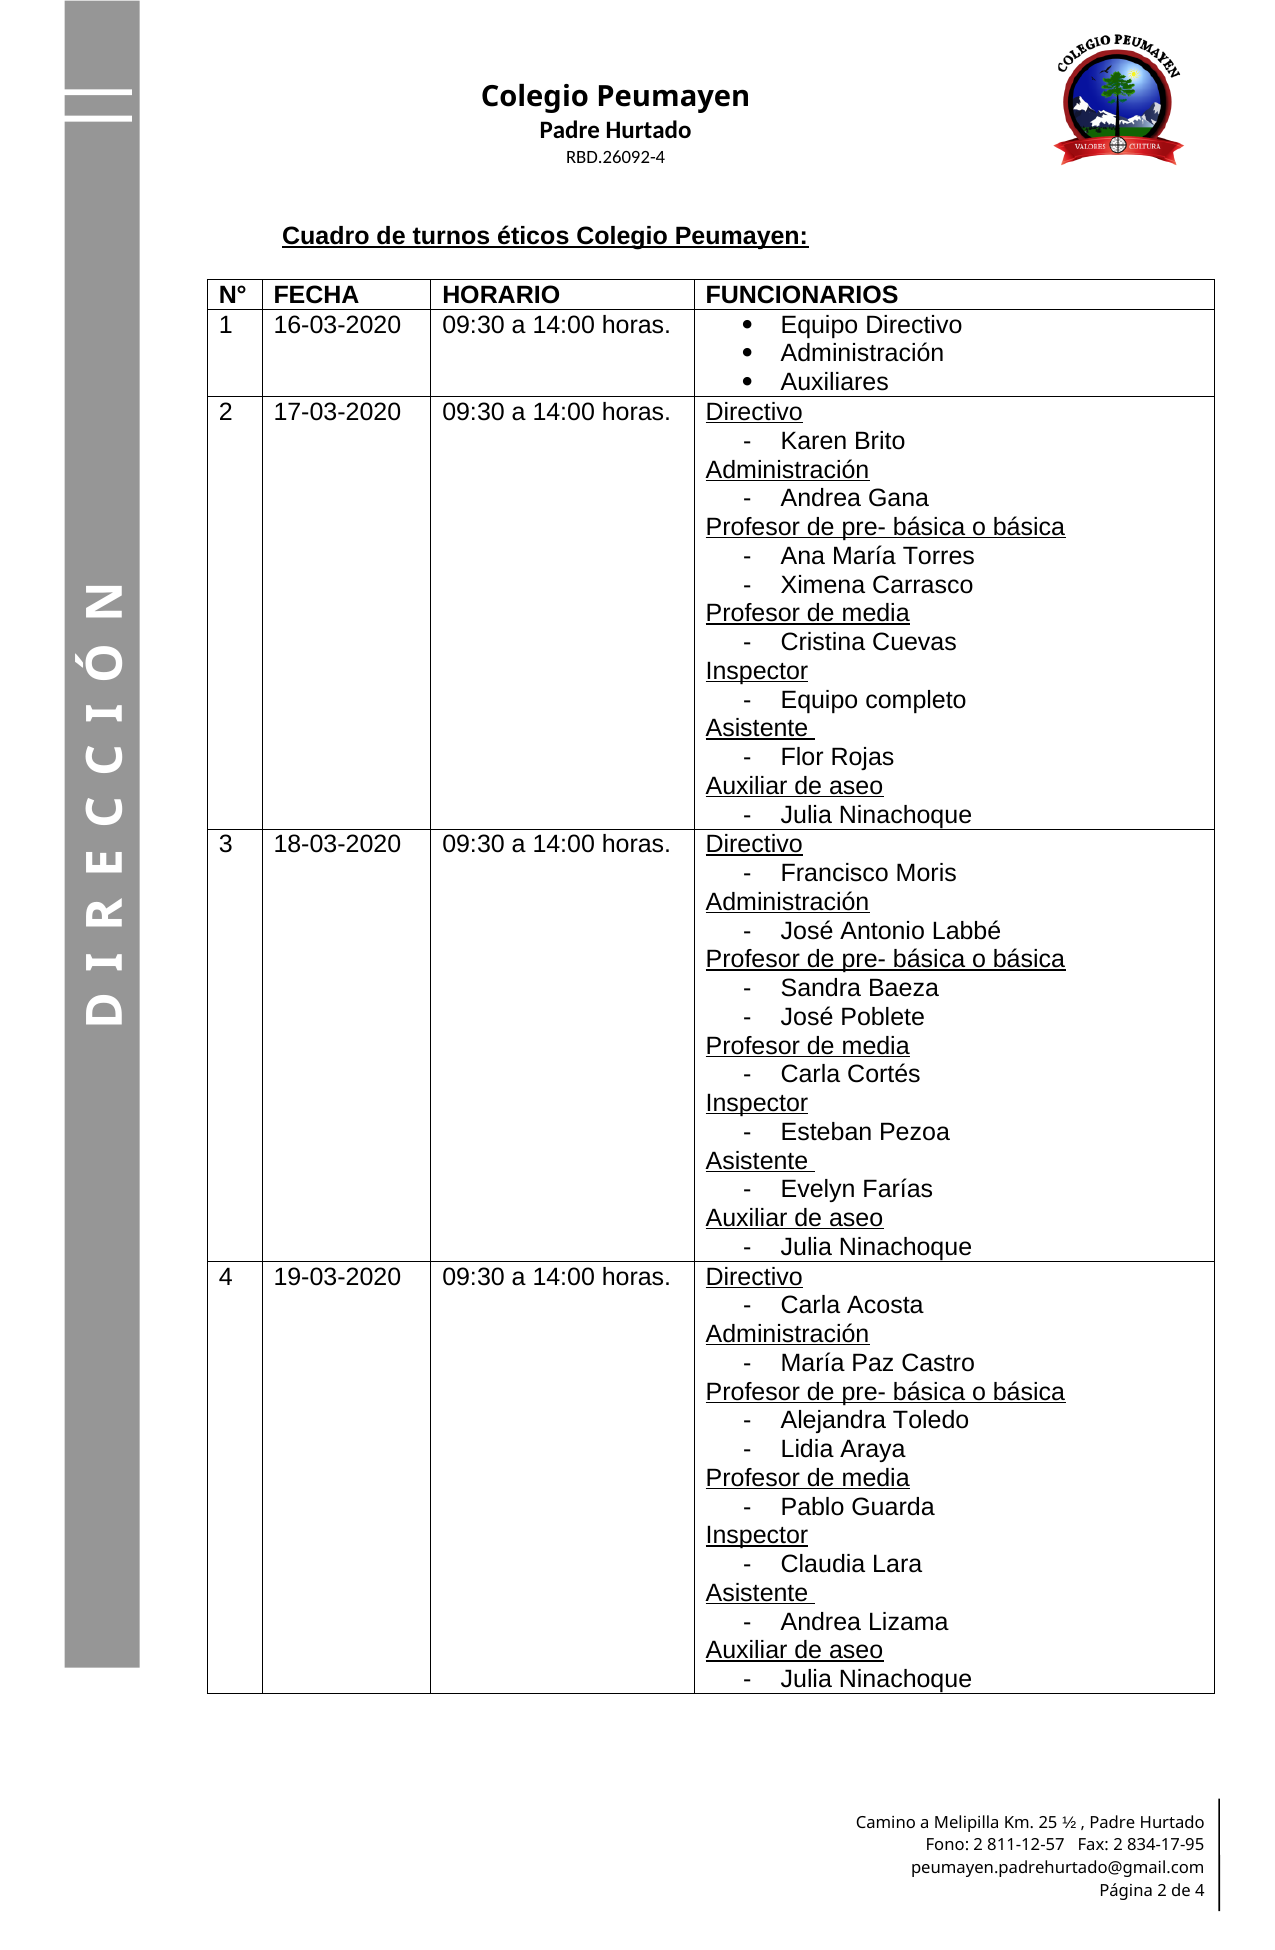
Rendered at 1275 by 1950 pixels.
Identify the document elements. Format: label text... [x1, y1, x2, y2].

table_cell Directivo Carla Acosta Administración María Paz Castro Profesor de pre- básica o básica Alejandra Toledo Lidia Araya Profesor de media Pablo Guarda Inspector Claudia Lara Asistente Andrea Lizama Auxiliar de aseo Julia Ninachoque [695, 1262, 1214, 1693]
table_header HORARIO [431, 280, 694, 308]
table_cell Directivo Francisco Moris Administración José Antonio Labbé Profesor de pre- básica o básica Sandra Baeza José Poblete Profesor de media Carla Cortés Inspector Esteban Pezoa Asistente Evelyn Farías Auxiliar de aseo Julia Ninachoque [695, 830, 1214, 1261]
list Cuadro de turnos éticos Colegio Peumayen: [282, 221, 1137, 250]
table_cell Directivo Karen Brito Administración Andrea Gana Profesor de pre- básica o básica Ana María Torres Ximena Carrasco Profesor de media Cristina Cuevas Inspector Equipo completo Asistente Flor Rojas Auxiliar de aseo Julia Ninachoque [695, 397, 1214, 828]
table_cell 17-03-2020 [263, 397, 430, 828]
table_cell 09:30 a 14:00 horas. [431, 397, 694, 828]
table_cell 4 [208, 1262, 262, 1693]
table_cell 09:30 a 14:00 horas. [431, 310, 694, 396]
table_cell Equipo Directivo Administración Auxiliares [695, 310, 1214, 396]
table_header N° [208, 280, 262, 308]
table_header FUNCIONARIOS [695, 280, 1214, 308]
table_cell 3 [208, 830, 262, 1261]
table_cell 18-03-2020 [263, 830, 430, 1261]
table_header FECHA [263, 280, 430, 308]
table_cell 19-03-2020 [263, 1262, 430, 1693]
table_cell 16-03-2020 [263, 310, 430, 396]
table_cell 09:30 a 14:00 horas. [431, 1262, 694, 1693]
picture [1043, 31, 1196, 168]
table_cell 1 [208, 310, 262, 396]
table_cell 09:30 a 14:00 horas. [431, 830, 694, 1261]
table_cell 2 [208, 397, 262, 828]
